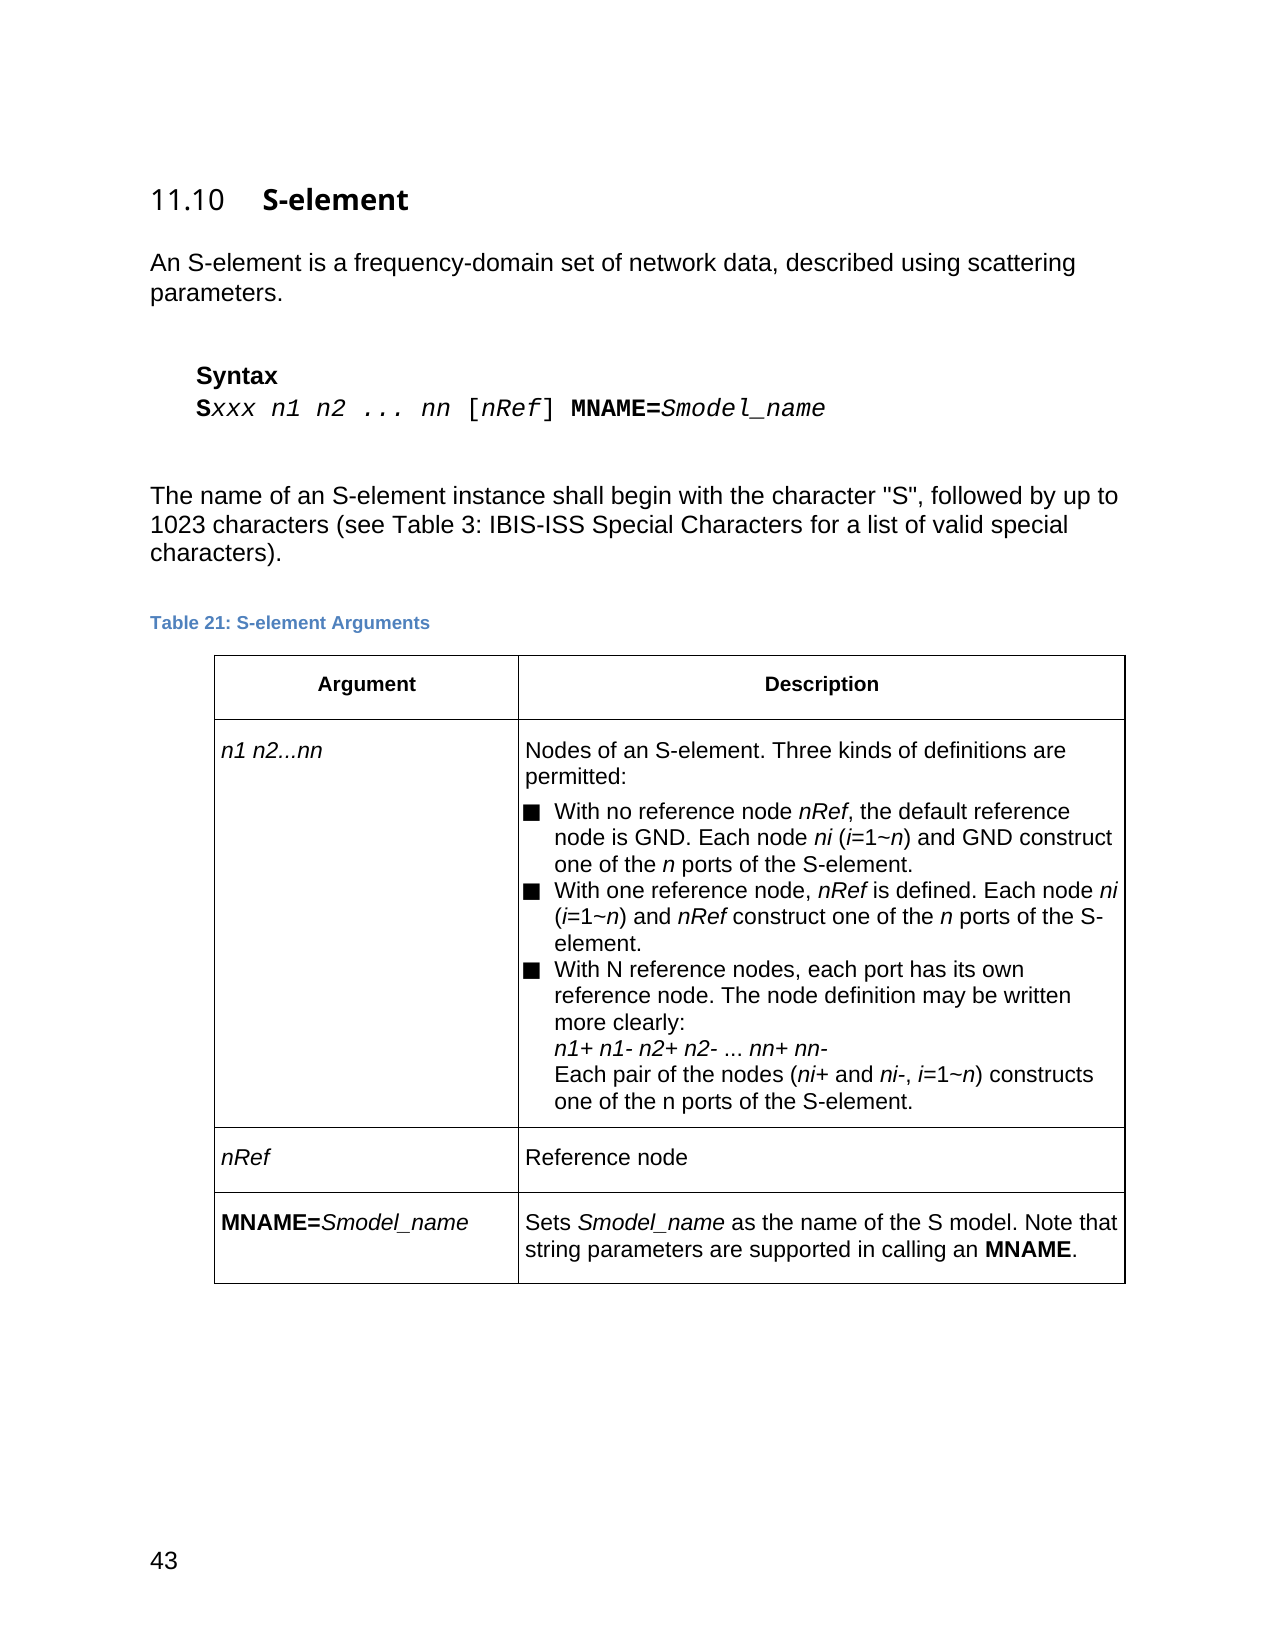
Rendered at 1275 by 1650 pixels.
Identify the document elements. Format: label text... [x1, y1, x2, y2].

table_header Argument [215, 656, 518, 719]
table_cell nRef [215, 1128, 518, 1192]
text Syntax [196, 361, 1125, 390]
table_cell MNAME=Smodel_name [215, 1193, 518, 1283]
text An S-element is a frequency-domain set of network data, described using scattering parameters. [150, 248, 1125, 306]
table_cell Sets Smodel_name as the name of the S model. Note that string parameters are supported in calling an MNAME. [519, 1193, 1124, 1283]
table_header Description [519, 656, 1124, 719]
table_cell Reference node [519, 1128, 1124, 1192]
table_cell n1 n2... [215, 720, 518, 1127]
text The name of an S-element instance shall begin with the character "S", followed by up to 1023 characters (see for a list of valid special characters). [150, 481, 1125, 567]
text Sxxx n1 n2 ... n [nRef] MNAME=Smodel_name [196, 396, 1125, 424]
subtitle S-element [150, 179, 1125, 219]
table_cell Nodes of an S-element. Three kinds of definitions are permitted: With no reference node nRef, the default reference node is GND. Each node ni (i=1~) and GND construct one of the ports of the S-element. With one reference node, nRef is defined. Each node ni (i=1~) and nRef construct one of the ports of the S-element. With N reference nodes, each port has its own reference node. The node definition may be written more clearly: n1+ n1- n2+ n2- ... + - Each pair of the nodes (ni+ and ni-, i=1~) constructs one of the ports of the S-element. [519, 720, 1124, 1127]
